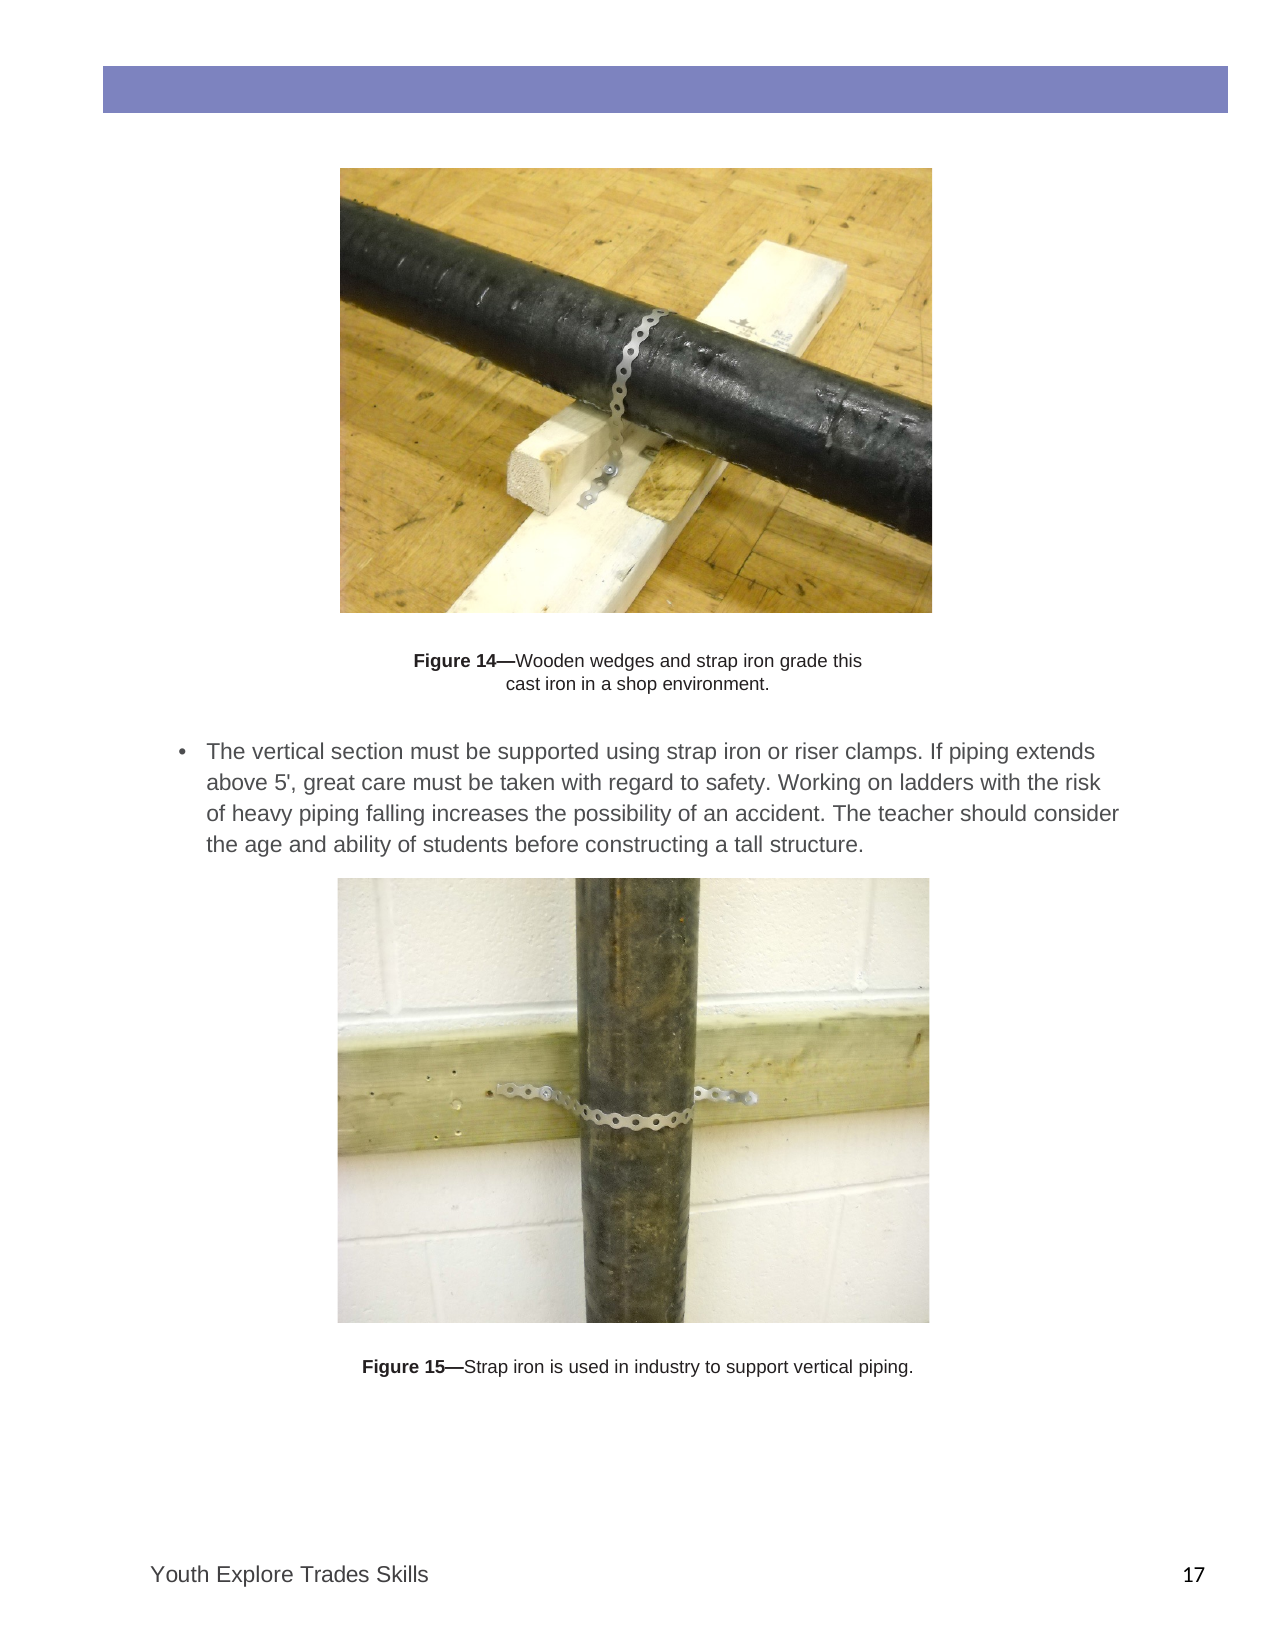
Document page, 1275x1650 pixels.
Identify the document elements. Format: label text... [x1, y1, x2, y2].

picture [340, 168, 933, 613]
picture [337, 878, 930, 1323]
text of heavy piping falling increases the possibility of an accident. The teacher should consider the age and ability of students before constructing a tall structure. [206, 800, 1121, 857]
list The vertical section must be supported using strap iron or riser clamps. If piping extends above 5', great care must be taken with regard to safety. Working on ladders with the risk [178, 738, 1104, 795]
text Figure 14—Wooden wedges and strap iron grade this cast iron in a shop environment. [413, 650, 862, 694]
text Figure 15—Strap iron is used in industry to support vertical piping. [92, 1356, 1183, 1378]
